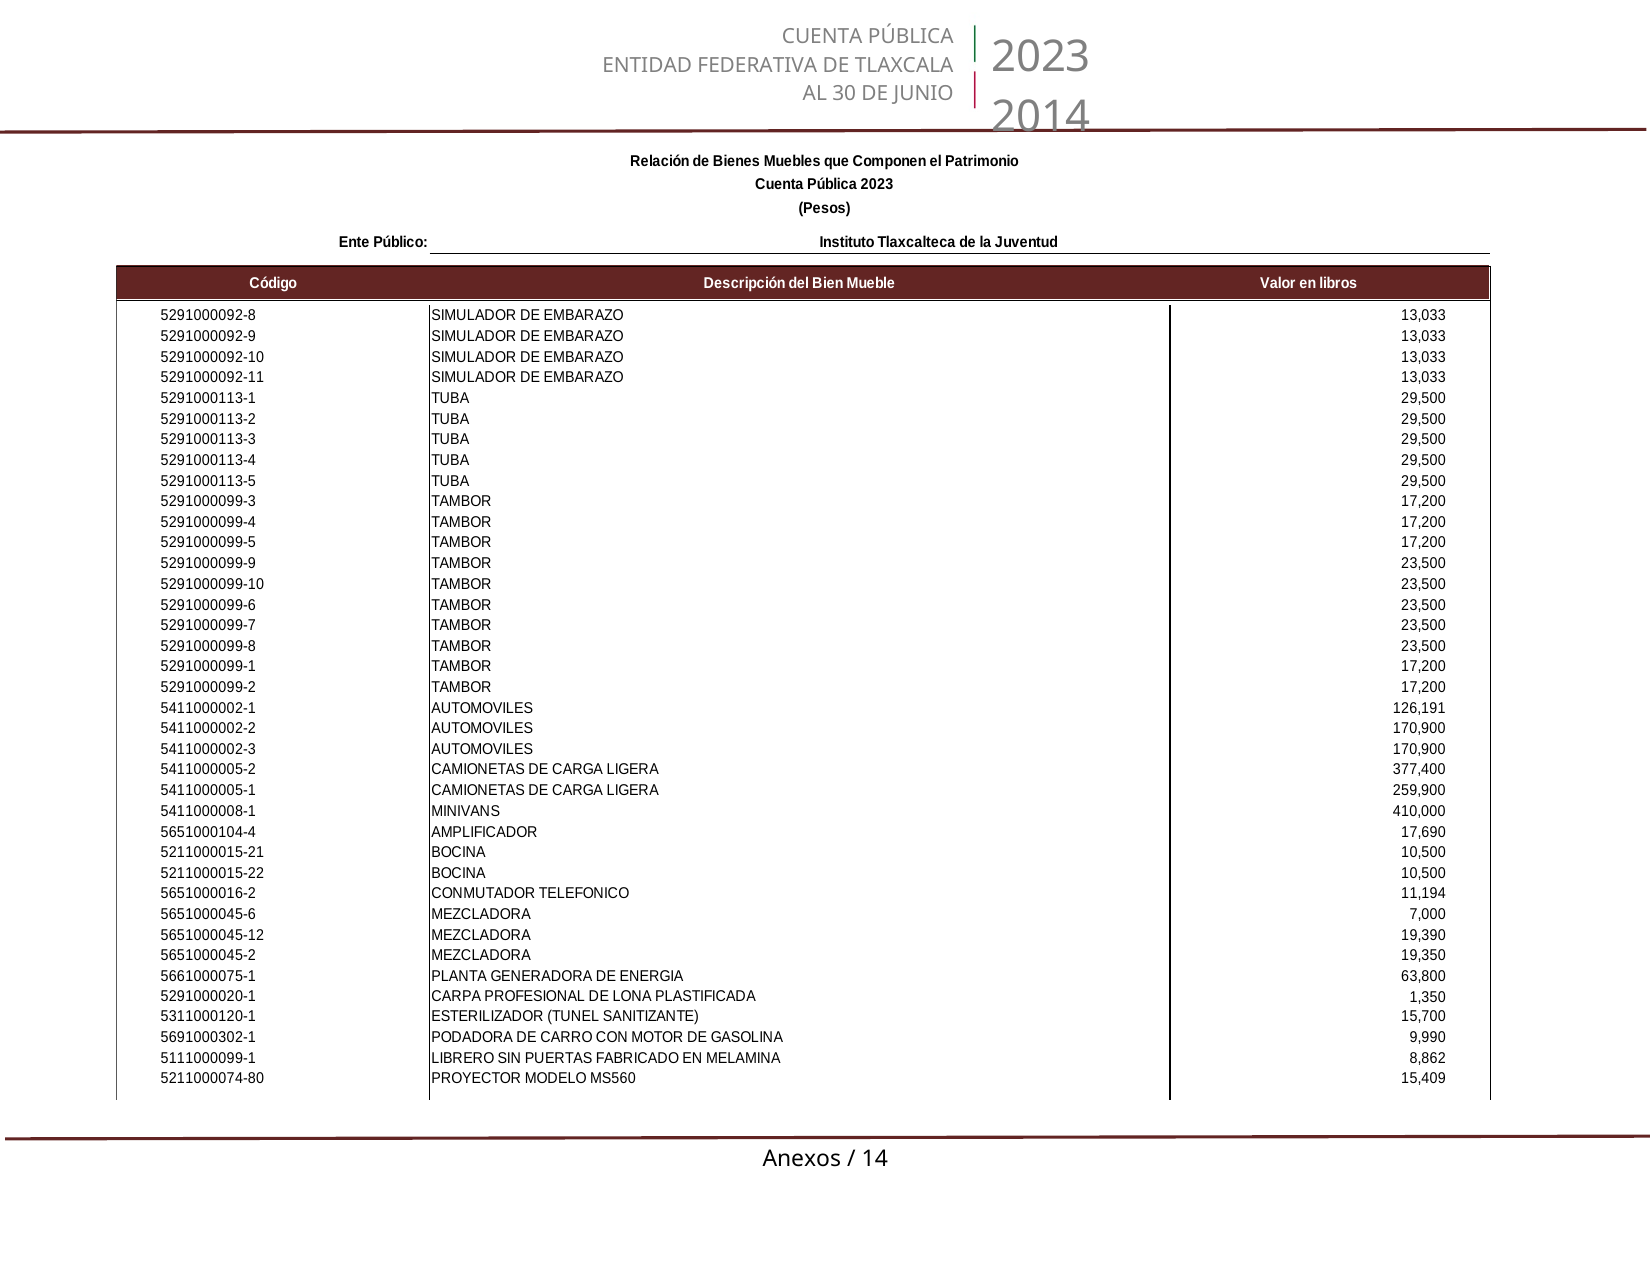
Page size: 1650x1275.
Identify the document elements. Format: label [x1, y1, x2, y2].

picture [968, 12, 985, 112]
